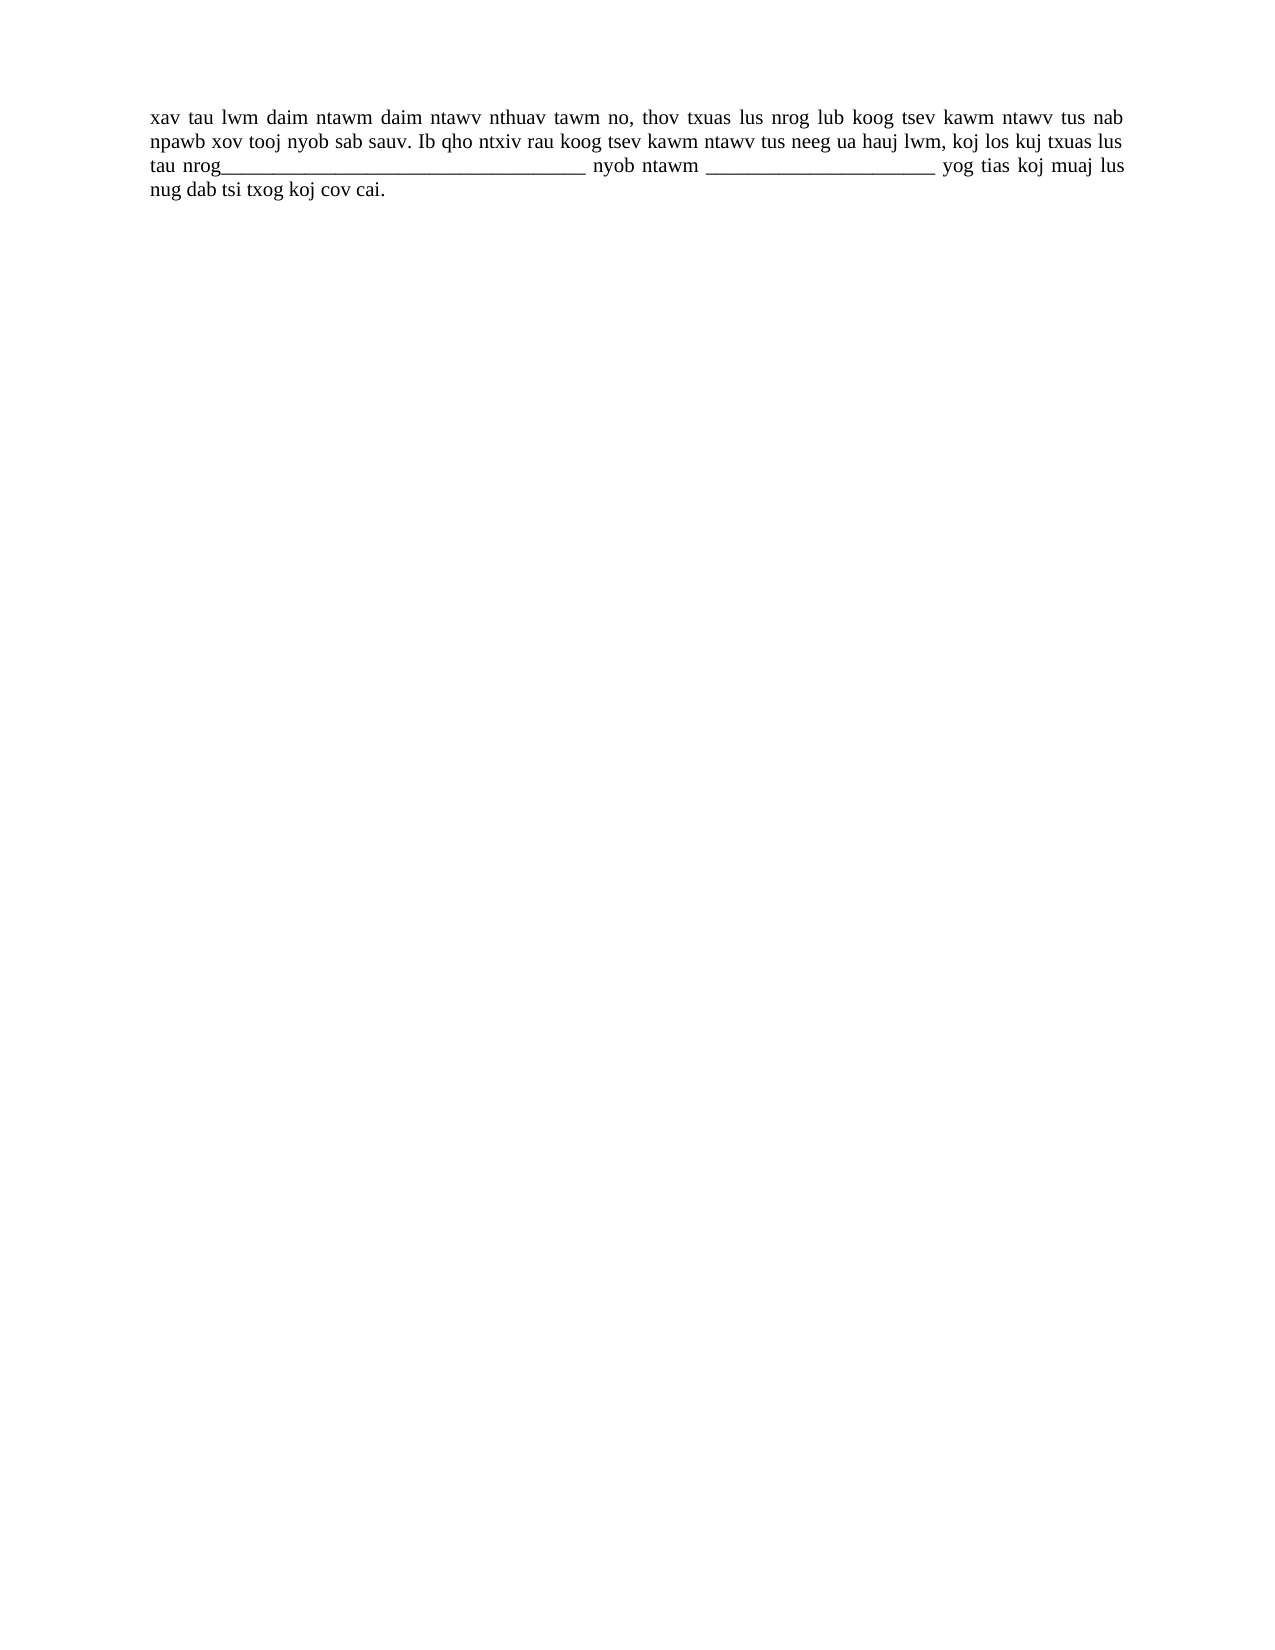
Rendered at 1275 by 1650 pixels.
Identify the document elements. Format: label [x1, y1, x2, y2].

text [150, 105, 1125, 201]
